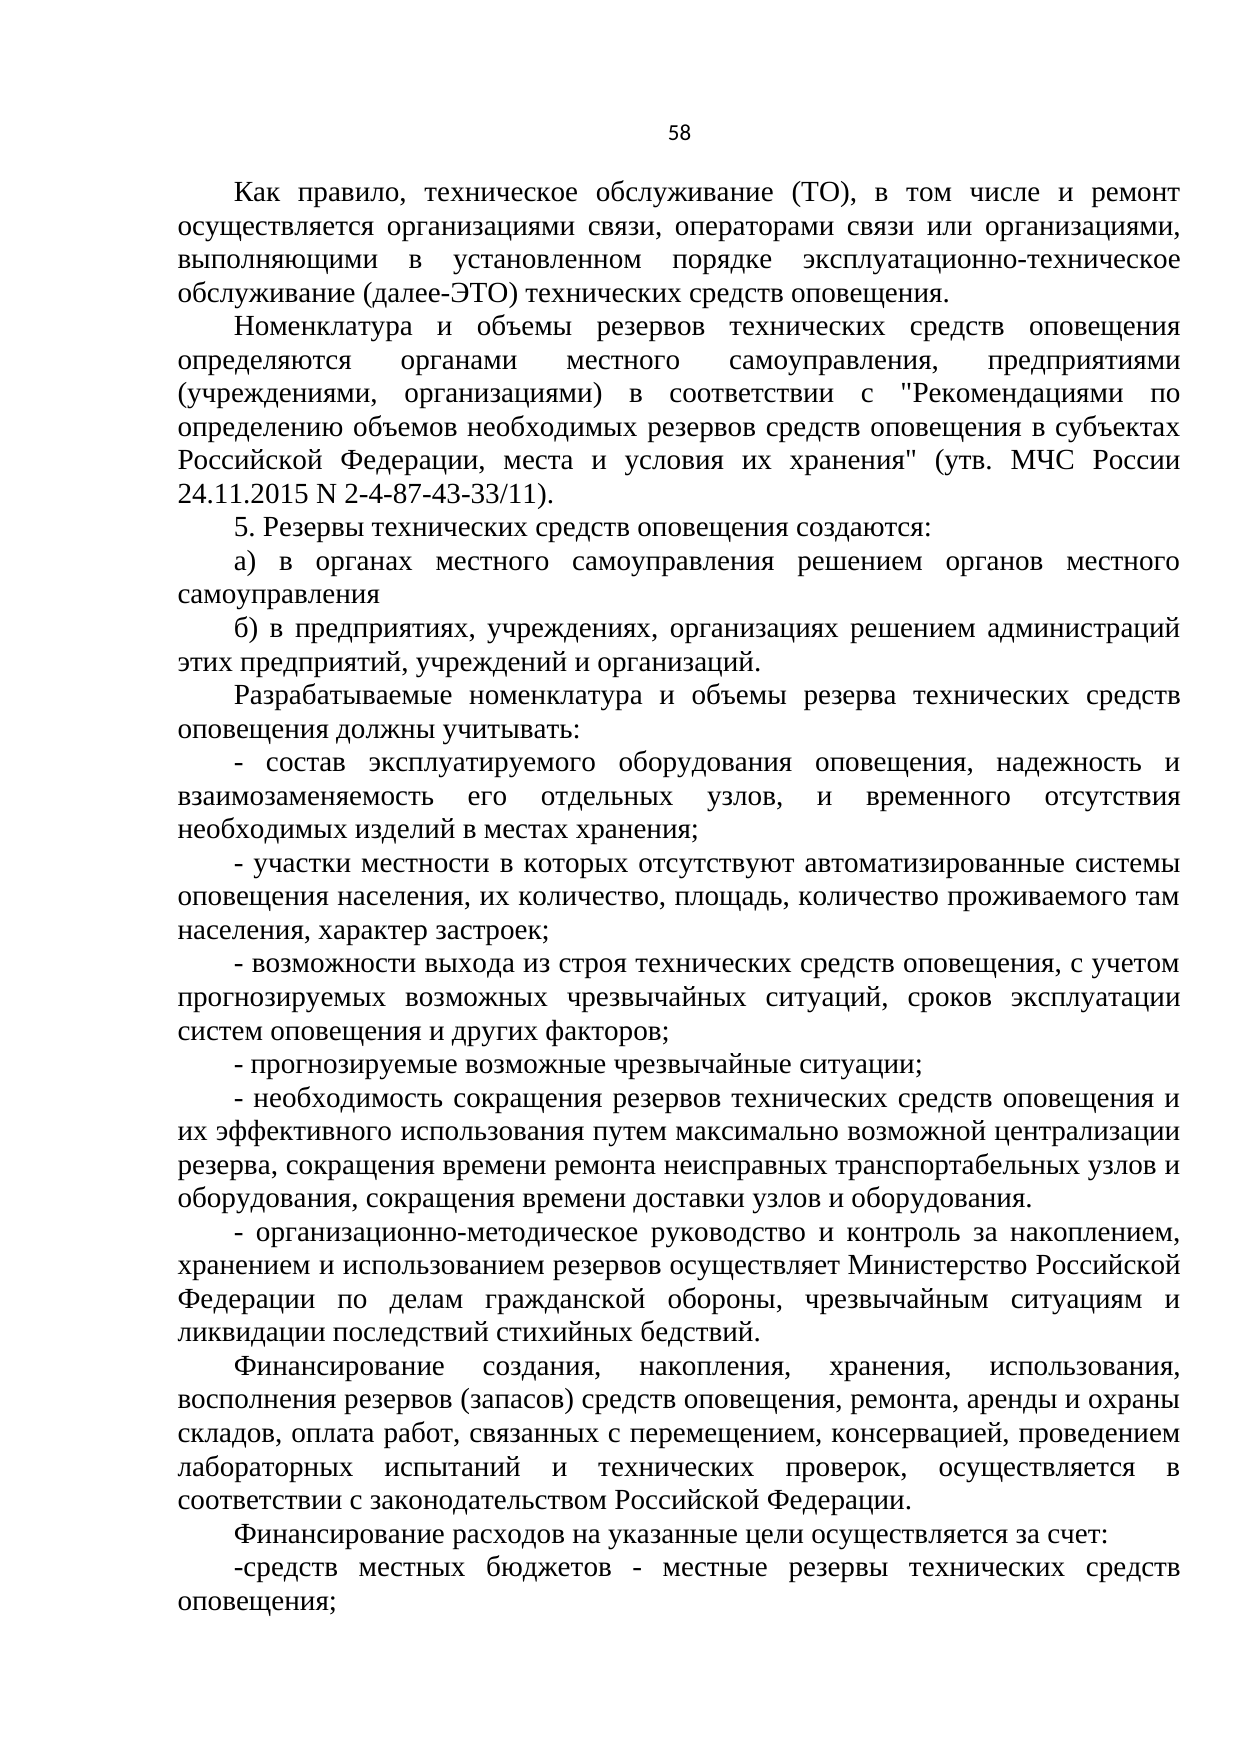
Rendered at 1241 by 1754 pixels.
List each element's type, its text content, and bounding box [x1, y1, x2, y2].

text - состав эксплуатируемого оборудования оповещения, надежность и взаимозаменяемость его отдельных узлов, и временного отсутствия необходимых изделий в местах хранения; [177, 744, 1181, 845]
text - организационно-методическое руководство и контроль за накоплением, хранением и использованием резервов осуществляет Министерство Российской Федерации по делам гражданской обороны, чрезвычайным ситуациям и ликвидации последствий стихийных бедствий. [177, 1214, 1181, 1348]
text - возможности выхода из строя технических средств оповещения, с учетом прогнозируемых возможных чрезвычайных ситуаций, сроков эксплуатации систем оповещения и других факторов; [177, 946, 1181, 1046]
text 5. Резервы технических средств оповещения создаются: [177, 509, 1181, 543]
text а) в органах местного самоуправления решением органов местного самоуправления [177, 543, 1181, 610]
text Финансирование создания, накопления, хранения, использования, восполнения резервов (запасов) средств оповещения, ремонта, аренды и охраны складов, оплата работ, связанных с перемещением, консервацией, проведением лабораторных испытаний и технических проверок, осуществляется в соответствии с законодательством Российской Федерации. [177, 1348, 1181, 1516]
text - прогнозируемые возможные чрезвычайные ситуации; [177, 1046, 1181, 1080]
text -средств местных бюджетов - местные резервы технических средств оповещения; [177, 1549, 1181, 1616]
text - необходимость сокращения резервов технических средств оповещения и их эффективного использования путем максимально возможной централизации резерва, сокращения времени ремонта неисправных транспортабельных узлов и оборудования, сокращения времени доставки узлов и оборудования. [177, 1080, 1181, 1214]
text - участки местности в которых отсутствуют автоматизированные системы оповещения населения, их количество, площадь, количество проживаемого там населения, характер застроек; [177, 845, 1181, 946]
text Номенклатура и объемы резервов технических средств оповещения определяются органами местного самоуправления, предприятиями (учреждениями, организациями) в соответствии с "Рекомендациями по определению объемов необходимых резервов средств оповещения в субъектах Российской Федерации, места и условия их хранения" (утв. МЧС России 24.11.2015 N 2-4-87-43-33/11). [177, 308, 1181, 509]
text Разрабатываемые номенклатура и объемы резерва технических средств оповещения должны учитывать: [177, 677, 1181, 744]
text б) в предприятиях, учреждениях, организациях решением администраций этих предприятий, учреждений и организаций. [177, 610, 1181, 677]
text Как правило, техническое обслуживание (ТО), в том числе и ремонт осуществляется организациями связи, операторами связи или организациями, выполняющими в установленном порядке эксплуатационно-техническое обслуживание (далее-ЭТО) технических средств оповещения. [177, 174, 1181, 308]
text Финансирование расходов на указанные цели осуществляется за счет: [177, 1516, 1181, 1549]
